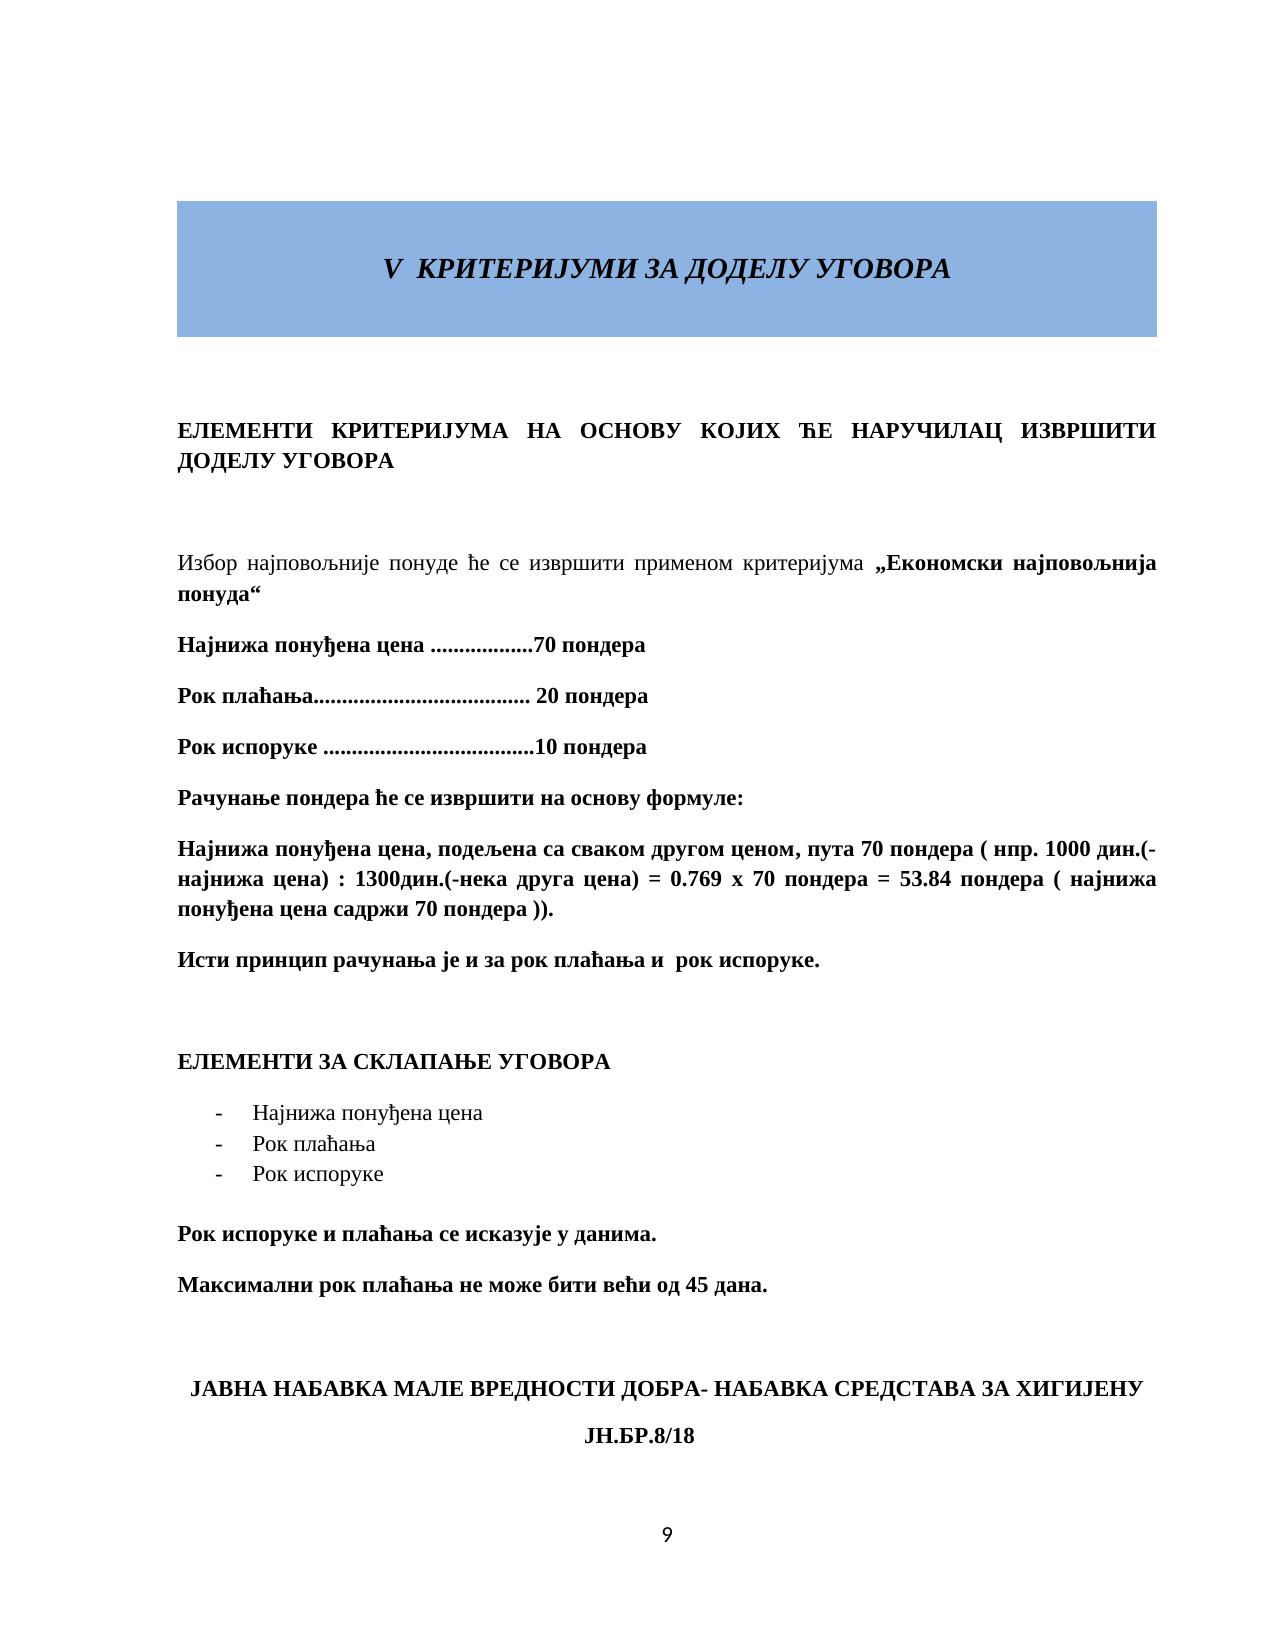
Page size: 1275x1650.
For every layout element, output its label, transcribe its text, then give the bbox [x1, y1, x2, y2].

list Рок плаћања [215, 1130, 1157, 1156]
text Најнижа понуђена цена ..................70 пондера [177, 631, 1157, 657]
text Максимални рок плаћања не може бити већи од 45 дана. [177, 1271, 1157, 1298]
text Рок испоруке и плаћања се исказује у данима. [177, 1220, 1157, 1247]
text V КРИТЕРИЈУМИ ЗА ДОДЕЛУ УГОВОРА [177, 252, 1157, 285]
list Рок испоруке [215, 1160, 1157, 1186]
text ЕЛЕМЕНТИ ЗА СКЛАПАЊЕ УГОВОРА [177, 1048, 1157, 1075]
text ЕЛЕМЕНТИ КРИТЕРИЈУМА НА ОСНОВУ КОЈИХ ЋЕ НАРУЧИЛАЦ ИЗВРШИТИ ДОДЕЛУ УГОВОРА [177, 417, 1157, 474]
text ЈАВНА НАБАВКА МАЛЕ ВРЕДНОСТИ ДОБРА- НАБАВКА СРЕДСТАВА ЗА ХИГИЈЕНУ [177, 1375, 1157, 1402]
text Најнижа понуђена цена, подељена са сваком другом ценом, пута 70 пондера ( нпр. 1000 дин.(-најнижа цена) : 1300дин.(-нека друга цена) = 0.769 x 70 пондера = 53.84 пондера ( најнижа понуђена цена садржи 70 пондера )). [177, 835, 1157, 922]
text Рок испоруке .....................................10 пондера [177, 733, 1157, 759]
text Рачунање пондера ће се извршити на основу формуле: [177, 784, 1157, 810]
list Најнижа понуђена цена [215, 1099, 1157, 1126]
text Рок плаћања...................................... 20 пондера [177, 682, 1157, 708]
text Исти принцип рачунања је и за рок плаћања и рок испоруке. [177, 946, 1157, 973]
text Избор најповољније понуде ће се извршити применом критеријума „Економски најповољнија понуда“ [177, 549, 1157, 606]
text ЈН.БР.8/18 [177, 1423, 1157, 1449]
